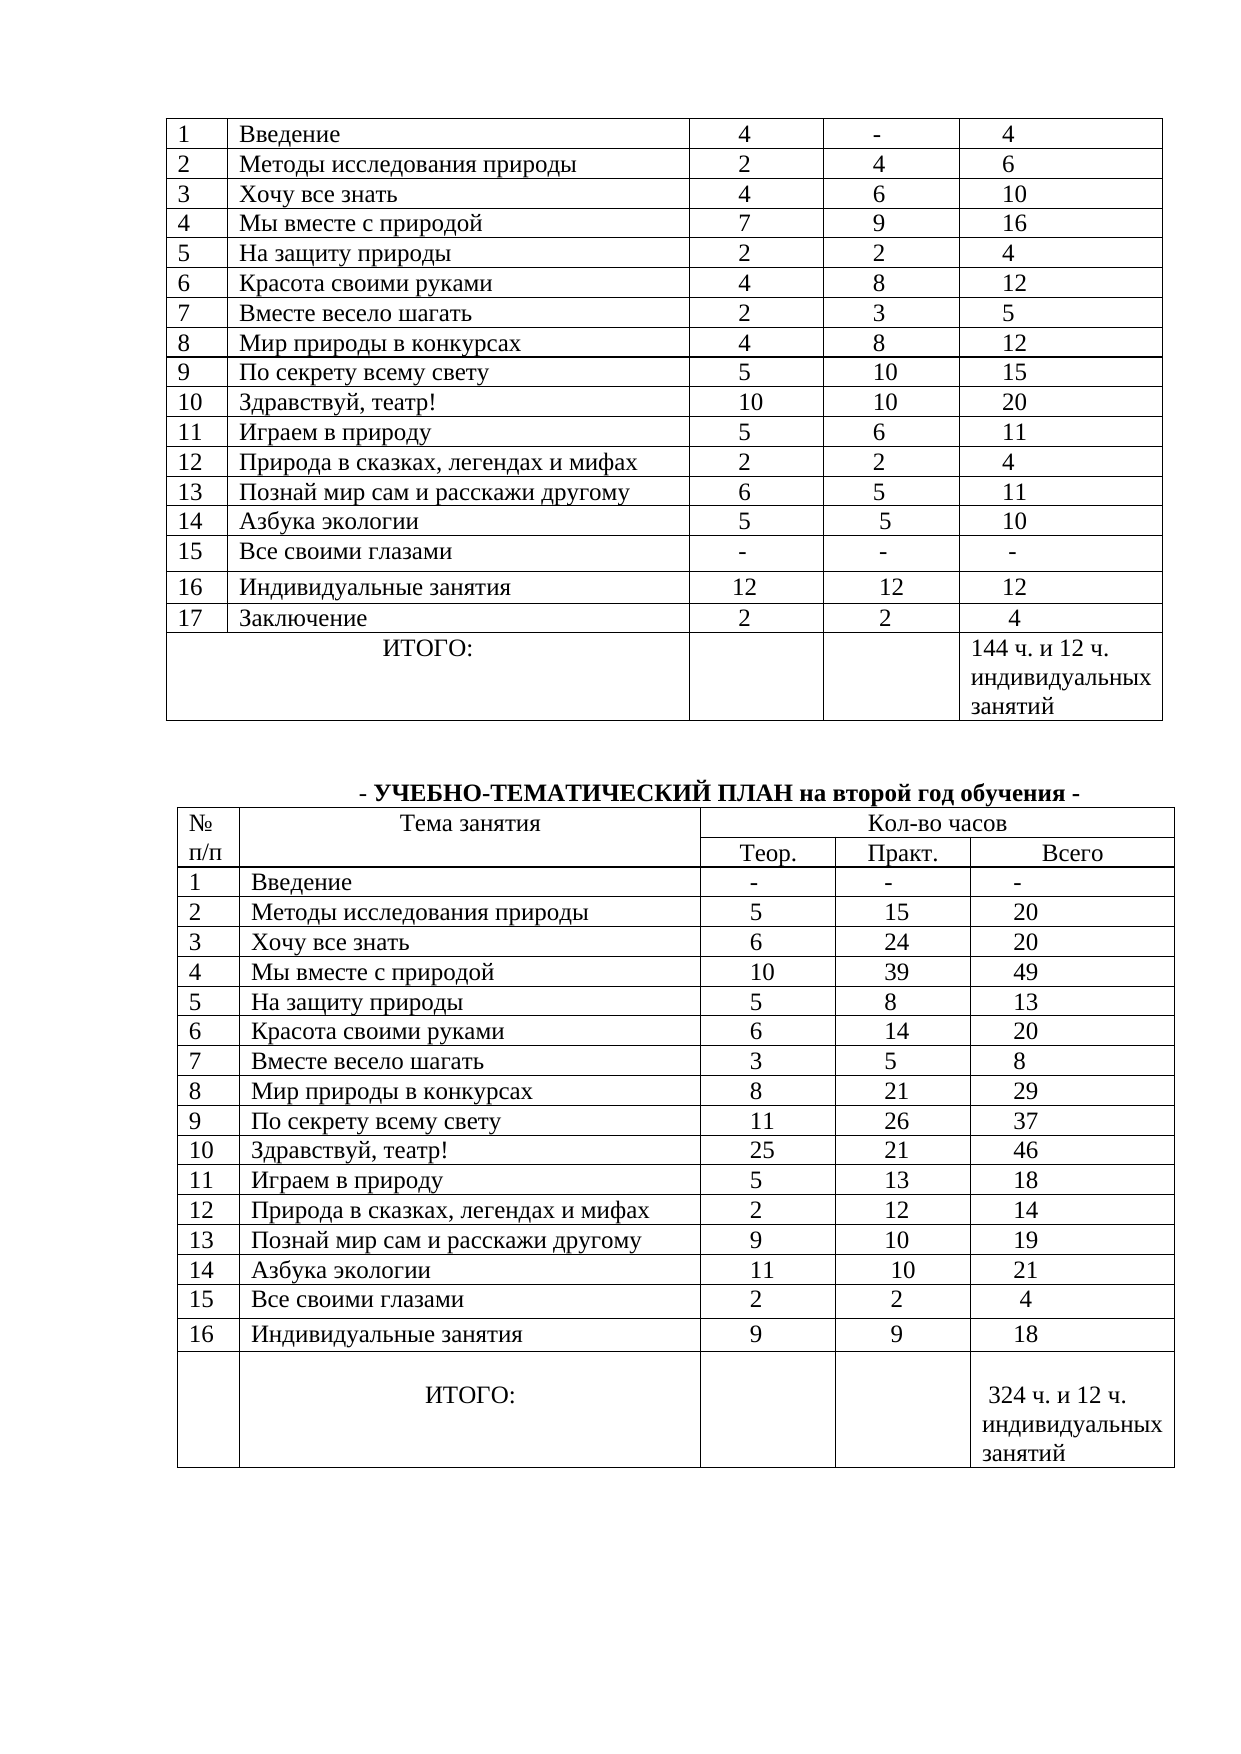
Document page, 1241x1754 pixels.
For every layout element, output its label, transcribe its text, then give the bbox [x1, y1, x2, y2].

table_cell 4 [960, 604, 1162, 632]
table_cell 24 [836, 927, 970, 956]
table_cell 3 [178, 927, 239, 956]
table_cell 2 [690, 604, 823, 632]
table_cell 39 [836, 957, 970, 986]
table_cell - [690, 536, 823, 571]
table_cell 5 [836, 1046, 970, 1075]
table_cell Азбука экологии [228, 506, 689, 535]
table_cell По секрету всему свету [228, 358, 689, 386]
table_cell 16 [960, 209, 1162, 237]
table_cell 8 [836, 987, 970, 1015]
table_cell Теор. [701, 838, 835, 866]
table_cell 11 [178, 1165, 239, 1194]
table_cell 11 [167, 417, 227, 446]
table_cell 37 [971, 1106, 1174, 1134]
table_cell 13 [178, 1225, 239, 1254]
table_cell 6 [701, 1016, 835, 1045]
table_cell 144 ч. и 12 ч. индивидуальных занятий [960, 633, 1162, 719]
table_cell 10 [836, 1225, 970, 1254]
table_cell 3 [167, 179, 227, 207]
table_cell - [836, 868, 970, 896]
table_cell 9 [836, 1319, 970, 1351]
table_cell 2 [824, 447, 959, 476]
table_cell Мир природы в конкурсах [228, 328, 689, 356]
table_cell 12 [960, 572, 1162, 602]
table_cell 12 [836, 1195, 970, 1224]
table_cell Красота своими руками [240, 1016, 700, 1045]
table_cell ИТОГО: [240, 1380, 700, 1467]
table_cell 29 [971, 1076, 1174, 1105]
table_cell 4 [960, 447, 1162, 476]
table_cell Хочу все знать [240, 927, 700, 956]
table_cell 25 [701, 1136, 835, 1164]
table_cell 46 [971, 1136, 1174, 1164]
table_cell 4 [824, 149, 959, 178]
table_cell 5 [824, 506, 959, 535]
table_cell 6 [178, 1016, 239, 1045]
table_cell [971, 1352, 1174, 1380]
table_cell Вместе весело шагать [228, 298, 689, 327]
table_header Тема занятия [240, 808, 700, 866]
table_cell 8 [701, 1076, 835, 1105]
table_cell 14 [836, 1016, 970, 1045]
table_cell 21 [971, 1255, 1174, 1283]
table_cell 2 [690, 149, 823, 178]
table_cell 9 [701, 1225, 835, 1254]
table_cell 20 [971, 897, 1174, 926]
table_cell 11 [960, 417, 1162, 446]
table_cell 21 [836, 1076, 970, 1105]
table_cell - [824, 536, 959, 571]
table_cell 26 [836, 1106, 970, 1134]
table_cell Познай мир сам и расскажи другому [240, 1225, 700, 1254]
table_cell 12 [824, 572, 959, 602]
table_cell 4 [178, 957, 239, 986]
table_cell [178, 1380, 239, 1467]
table_cell На защиту природы [228, 238, 689, 267]
table_cell 10 [178, 1136, 239, 1164]
table_cell 5 [690, 358, 823, 386]
table_cell Вместе весело шагать [240, 1046, 700, 1075]
table_cell Природа в сказках, легендах и мифах [240, 1195, 700, 1224]
table_cell По секрету всему свету [240, 1106, 700, 1134]
table_cell 4 [690, 328, 823, 356]
table_cell 5 [701, 987, 835, 1015]
table_cell 3 [701, 1046, 835, 1075]
text - УЧЕБНО-ТЕМАТИЧЕСКИЙ ПЛАН на второй год обучения - [177, 778, 1152, 807]
table_cell 2 [701, 1285, 835, 1318]
table_cell 5 [178, 987, 239, 1015]
table_cell Познай мир сам и расскажи другому [228, 477, 689, 505]
table_cell 15 [167, 536, 227, 571]
table_cell Заключение [228, 604, 689, 632]
table_cell 20 [971, 927, 1174, 956]
table_cell 7 [167, 298, 227, 327]
table_cell Практ. [836, 838, 970, 866]
table_cell Методы исследования природы [240, 897, 700, 926]
table_cell 9 [824, 209, 959, 237]
table_cell 8 [178, 1076, 239, 1105]
table_cell Введение [240, 868, 700, 896]
table_cell 18 [971, 1319, 1174, 1351]
table_cell 2 [824, 604, 959, 632]
table_cell 8 [167, 328, 227, 356]
table_cell [836, 1380, 970, 1467]
table_cell 4 [971, 1285, 1174, 1318]
table_cell 5 [690, 417, 823, 446]
table_cell 10 [690, 387, 823, 416]
table_cell 11 [701, 1106, 835, 1134]
table_cell 15 [836, 897, 970, 926]
table_cell 2 [824, 238, 959, 267]
table_cell 13 [167, 477, 227, 505]
table_cell Всего [971, 838, 1174, 866]
table_cell - [971, 868, 1174, 896]
table_cell [240, 1352, 700, 1380]
table_cell 12 [960, 268, 1162, 297]
table_cell 2 [690, 447, 823, 476]
table_cell Индивидуальные занятия [240, 1319, 700, 1351]
table_cell 15 [960, 358, 1162, 386]
table_cell 4 [690, 179, 823, 207]
table_cell 10 [824, 387, 959, 416]
table_cell Методы исследования природы [228, 149, 689, 178]
table_cell Природа в сказках, легендах и мифах [228, 447, 689, 476]
table_cell 16 [167, 572, 227, 602]
table_cell Мир природы в конкурсах [240, 1076, 700, 1105]
table_cell 1 [167, 119, 227, 148]
table_cell 2 [690, 298, 823, 327]
table_cell Играем в природу [240, 1165, 700, 1194]
table_cell Мы вместе с природой [228, 209, 689, 237]
table_cell 10 [701, 957, 835, 986]
table_cell Здравствуй, театр! [228, 387, 689, 416]
table_cell 13 [971, 987, 1174, 1015]
table_cell [690, 633, 823, 719]
table_cell 12 [178, 1195, 239, 1224]
table_cell 6 [960, 149, 1162, 178]
table_cell 9 [167, 358, 227, 386]
table_cell [701, 1380, 835, 1467]
table_cell 4 [167, 209, 227, 237]
table_cell - [960, 536, 1162, 571]
table_cell 10 [960, 179, 1162, 207]
table_cell 12 [960, 328, 1162, 356]
table_cell 2 [836, 1285, 970, 1318]
table_cell 2 [178, 897, 239, 926]
table_cell Хочу все знать [228, 179, 689, 207]
table_cell 2 [690, 238, 823, 267]
table_cell 8 [824, 268, 959, 297]
table_cell 5 [960, 298, 1162, 327]
table_cell [836, 1352, 970, 1380]
table_header № п/п [178, 808, 239, 866]
table_cell 5 [701, 897, 835, 926]
table_cell 14 [178, 1255, 239, 1283]
table_cell 12 [690, 572, 823, 602]
table_cell [178, 1352, 239, 1380]
table_cell 5 [690, 506, 823, 535]
table_cell 4 [690, 119, 823, 148]
table_cell 6 [824, 417, 959, 446]
table_cell 2 [167, 149, 227, 178]
table_cell Все своими глазами [240, 1285, 700, 1318]
table_cell 5 [701, 1165, 835, 1194]
table_cell Все своими глазами [228, 536, 689, 571]
table_cell 6 [701, 927, 835, 956]
table_cell На защиту природы [240, 987, 700, 1015]
table_cell 6 [690, 477, 823, 505]
table_cell - [701, 868, 835, 896]
table_cell 3 [824, 298, 959, 327]
table_cell 8 [824, 328, 959, 356]
table_cell 9 [178, 1106, 239, 1134]
table_cell 324 ч. и 12 ч. индивидуальных занятий [971, 1380, 1174, 1467]
table_cell 7 [178, 1046, 239, 1075]
table_cell ИТОГО: [167, 633, 689, 719]
table_cell 16 [178, 1319, 239, 1351]
table_cell Красота своими руками [228, 268, 689, 297]
table_cell 1 [178, 868, 239, 896]
table_cell 49 [971, 957, 1174, 986]
table_cell 18 [971, 1165, 1174, 1194]
table_cell 10 [824, 358, 959, 386]
table_cell 21 [836, 1136, 970, 1164]
table_cell 11 [960, 477, 1162, 505]
table_cell 17 [167, 604, 227, 632]
table_cell 4 [690, 268, 823, 297]
table_header Кол-во часов [701, 808, 1174, 837]
table_cell 13 [836, 1165, 970, 1194]
table_cell [824, 633, 959, 719]
table_cell [701, 1352, 835, 1380]
table_cell 8 [971, 1046, 1174, 1075]
table_cell Введение [228, 119, 689, 148]
table_cell - [824, 119, 959, 148]
table_cell 12 [167, 447, 227, 476]
table_cell 4 [960, 238, 1162, 267]
table_cell Мы вместе с природой [240, 957, 700, 986]
table_cell 20 [971, 1016, 1174, 1045]
table_cell 11 [701, 1255, 835, 1283]
table_cell 4 [960, 119, 1162, 148]
table_cell 10 [167, 387, 227, 416]
table_cell 6 [824, 179, 959, 207]
table_cell 7 [690, 209, 823, 237]
table_cell Азбука экологии [240, 1255, 700, 1283]
table_cell Здравствуй, театр! [240, 1136, 700, 1164]
table_cell 20 [960, 387, 1162, 416]
table_cell 14 [971, 1195, 1174, 1224]
table_cell 6 [167, 268, 227, 297]
table_cell 5 [167, 238, 227, 267]
table_cell 10 [836, 1255, 970, 1283]
table_cell Индивидуальные занятия [228, 572, 689, 602]
table_cell 15 [178, 1285, 239, 1318]
table_cell 2 [701, 1195, 835, 1224]
table_cell 9 [701, 1319, 835, 1351]
table_cell 5 [824, 477, 959, 505]
table_cell 14 [167, 506, 227, 535]
table_cell 19 [971, 1225, 1174, 1254]
table_cell 10 [960, 506, 1162, 535]
table_cell Играем в природу [228, 417, 689, 446]
